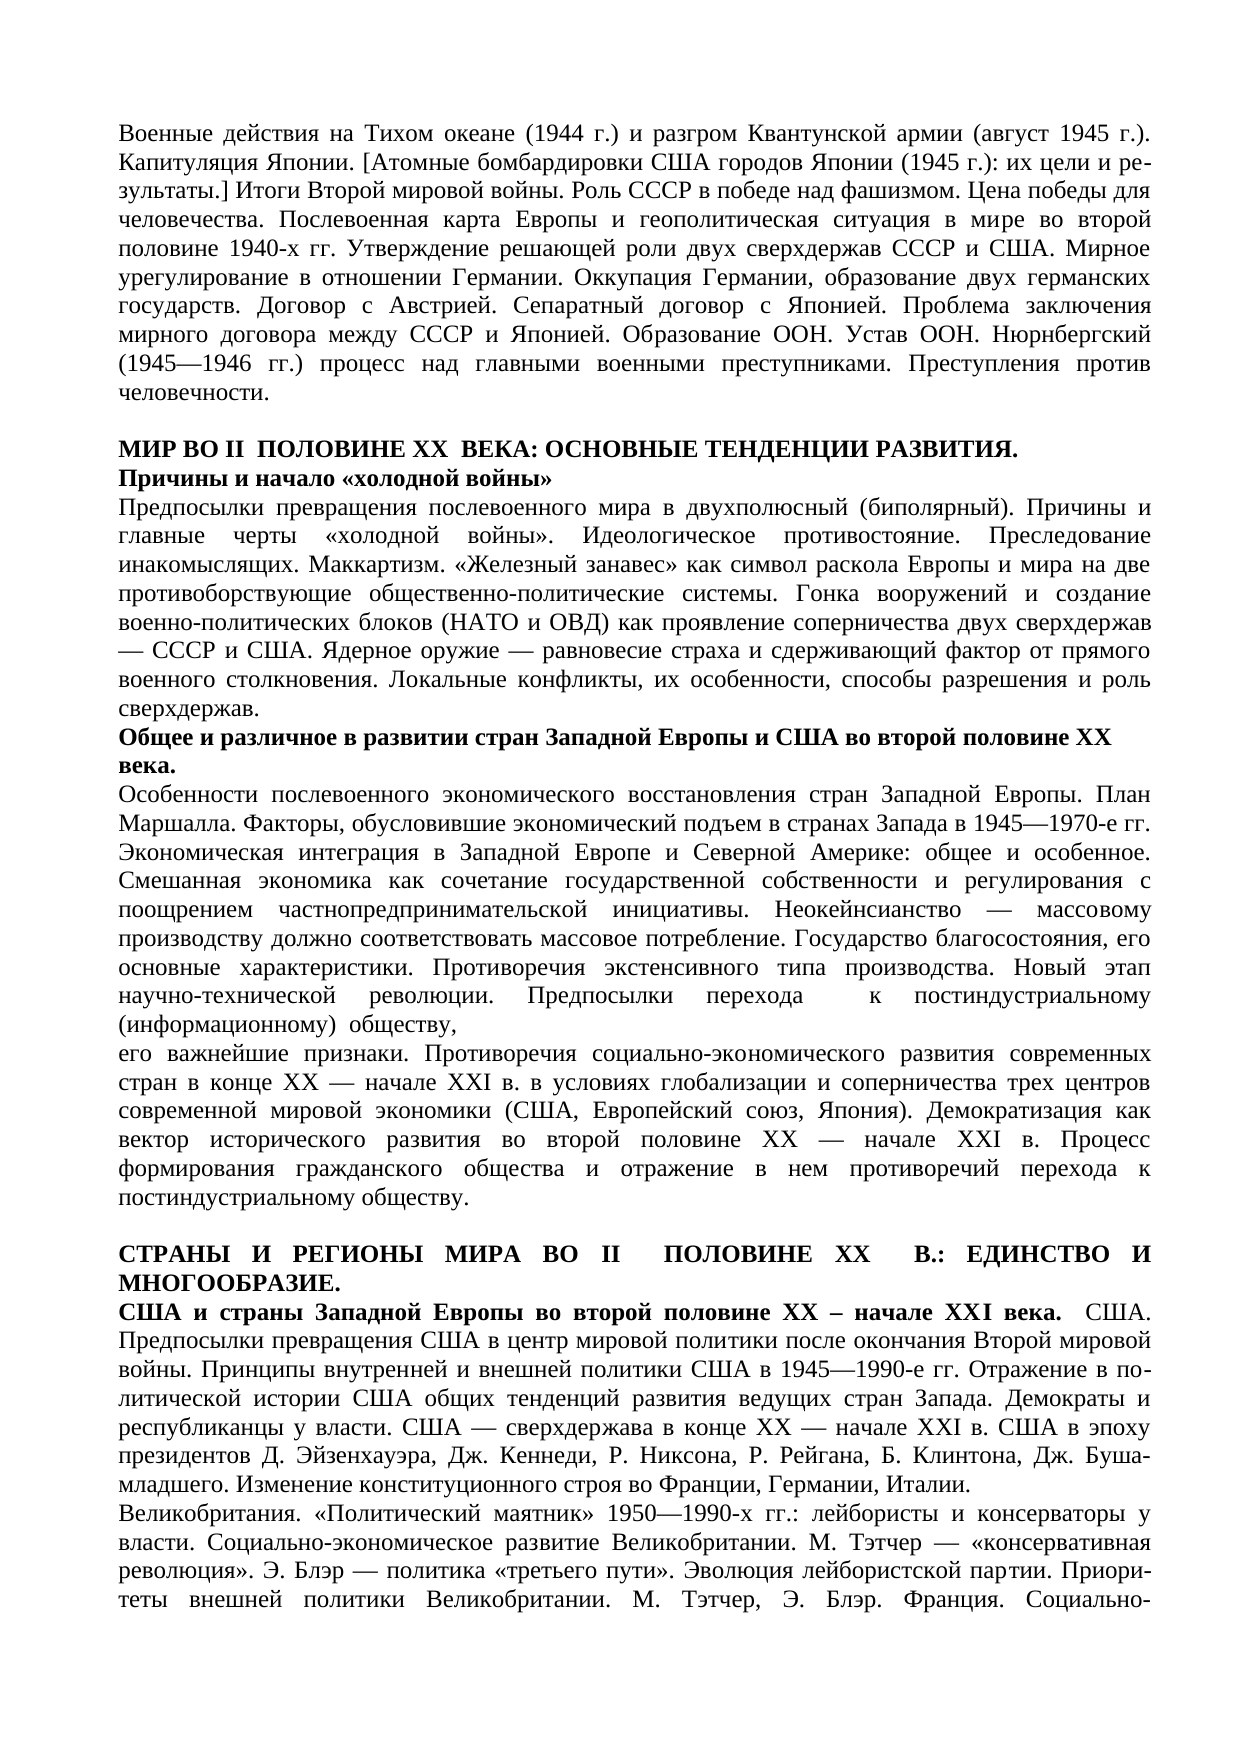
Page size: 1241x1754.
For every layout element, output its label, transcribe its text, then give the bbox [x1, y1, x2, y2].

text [118, 1498, 1152, 1613]
text Военные действия на Тихом океане (1944 г.) и разгром Квантунской армии (август 1945 г.). Капитуляция Японии. [Атомные бомбардировки США городов Японии (1945 г.): их цели и результаты.] Итоги Второй мировой войны. Роль СССР в победе над фашизмом. Цена победы для человечества. Послевоенная карта Европы и геополитическая ситуация в мире во второй половине 1940-х гг. Утверждение решающей роли двух сверхдержав СССР и США. Мирное урегулирование в отношении Германии. Оккупация Германии, образование двух германских государств. Договор с Австрией. Сепаратный договор с Японией. Проблема заключения мирного договора между СССР и Японией. Образование ООН. Устав ООН. Нюрнбергский (1945—1946 гг.) процесс над главными военными преступниками. Преступления против человечности. [118, 118, 1152, 406]
text США и страны Западной Европы во второй половине ХХ – начале ХХI века. США. Предпосылки превращения США в центр мировой политики после окончания Второй мировой войны. Принципы внутренней и внешней политики США в 1945—1990-е гг. Отражение в политической истории США общих тенденций развития ведущих стран Запада. Демократы и республиканцы у власти. США — сверхдержава в конце XX — начале XXI в. США в эпоху президентов Д. Эйзенхауэра, Дж. Кеннеди, Р. Никсона, Р. Рейгана, Б. Клинтона, Дж. Буша-младшего. Изменение конституционного строя во Франции, Германии, Италии. [118, 1297, 1152, 1498]
text Особенности послевоенного экономического восстановления стран Западной Европы. План Маршалла. Факторы, обусловившие экономический подъем в странах Запада в 1945—1970-е гг. Экономическая интеграция в Западной Европе и Северной Америке: общее и особенное. Смешанная экономика как сочетание государственной собственности и регулирования с поощрением частнопредпринимательской инициативы. Неокейнсианство — массовому производству должно соответствовать массовое потребление. Государство благосостояния, его основные характеристики. Противоречия экстенсивного типа производства. Новый этап научно-технической революции. Предпосылки перехода к постиндустриальному (информационному) обществу, [118, 779, 1152, 1038]
text Предпосылки превращения послевоенного мира в двухполюсный (биполярный). Причины и главные черты «холодной войны». Идеологическое противостояние. Преследование инакомыслящих. Маккартизм. «Железный занавес» как символ раскола Европы и мира на две противоборствующие общественно-политические системы. Гонка вооружений и создание военно-политических блоков (НАТО и ОВД) как проявление соперничества двух сверхдержав — СССР и США. Ядерное оружие — равновесие страха и сдерживающий фактор от прямого военного столкновения. Локальные конфликты, их особенности, способы разрешения и роль сверхдержав. [118, 492, 1152, 722]
text его важнейшие признаки. Противоречия социально-экономического развития современных стран в конце XX — начале XXI в. в условиях глобализации и соперничества трех центров современной мировой экономики (США, Европейский союз, Япония). Демократизация как вектор исторического развития во второй половине XX — начале XXI в. Процесс формирования гражданского общества и отражение в нем противоречий перехода к постиндустриальному обществу. [118, 1038, 1152, 1211]
text Причины и начало «холодной войны» [118, 463, 1152, 492]
text МИР ВО II ПОЛОВИНЕ XX ВЕКА: ОСНОВНЫЕ ТЕНДЕНЦИИ РАЗВИТИЯ. [118, 434, 1152, 463]
text СТРАНЫ И РЕГИОНЫ МИРА ВО II ПОЛОВИНЕ XX В.: ЕДИНСТВО И МНОГООБРАЗИЕ. [118, 1239, 1152, 1297]
text Общее и различное в развитии стран Западной Европы и США во второй половине ХХ века. [118, 722, 1152, 779]
